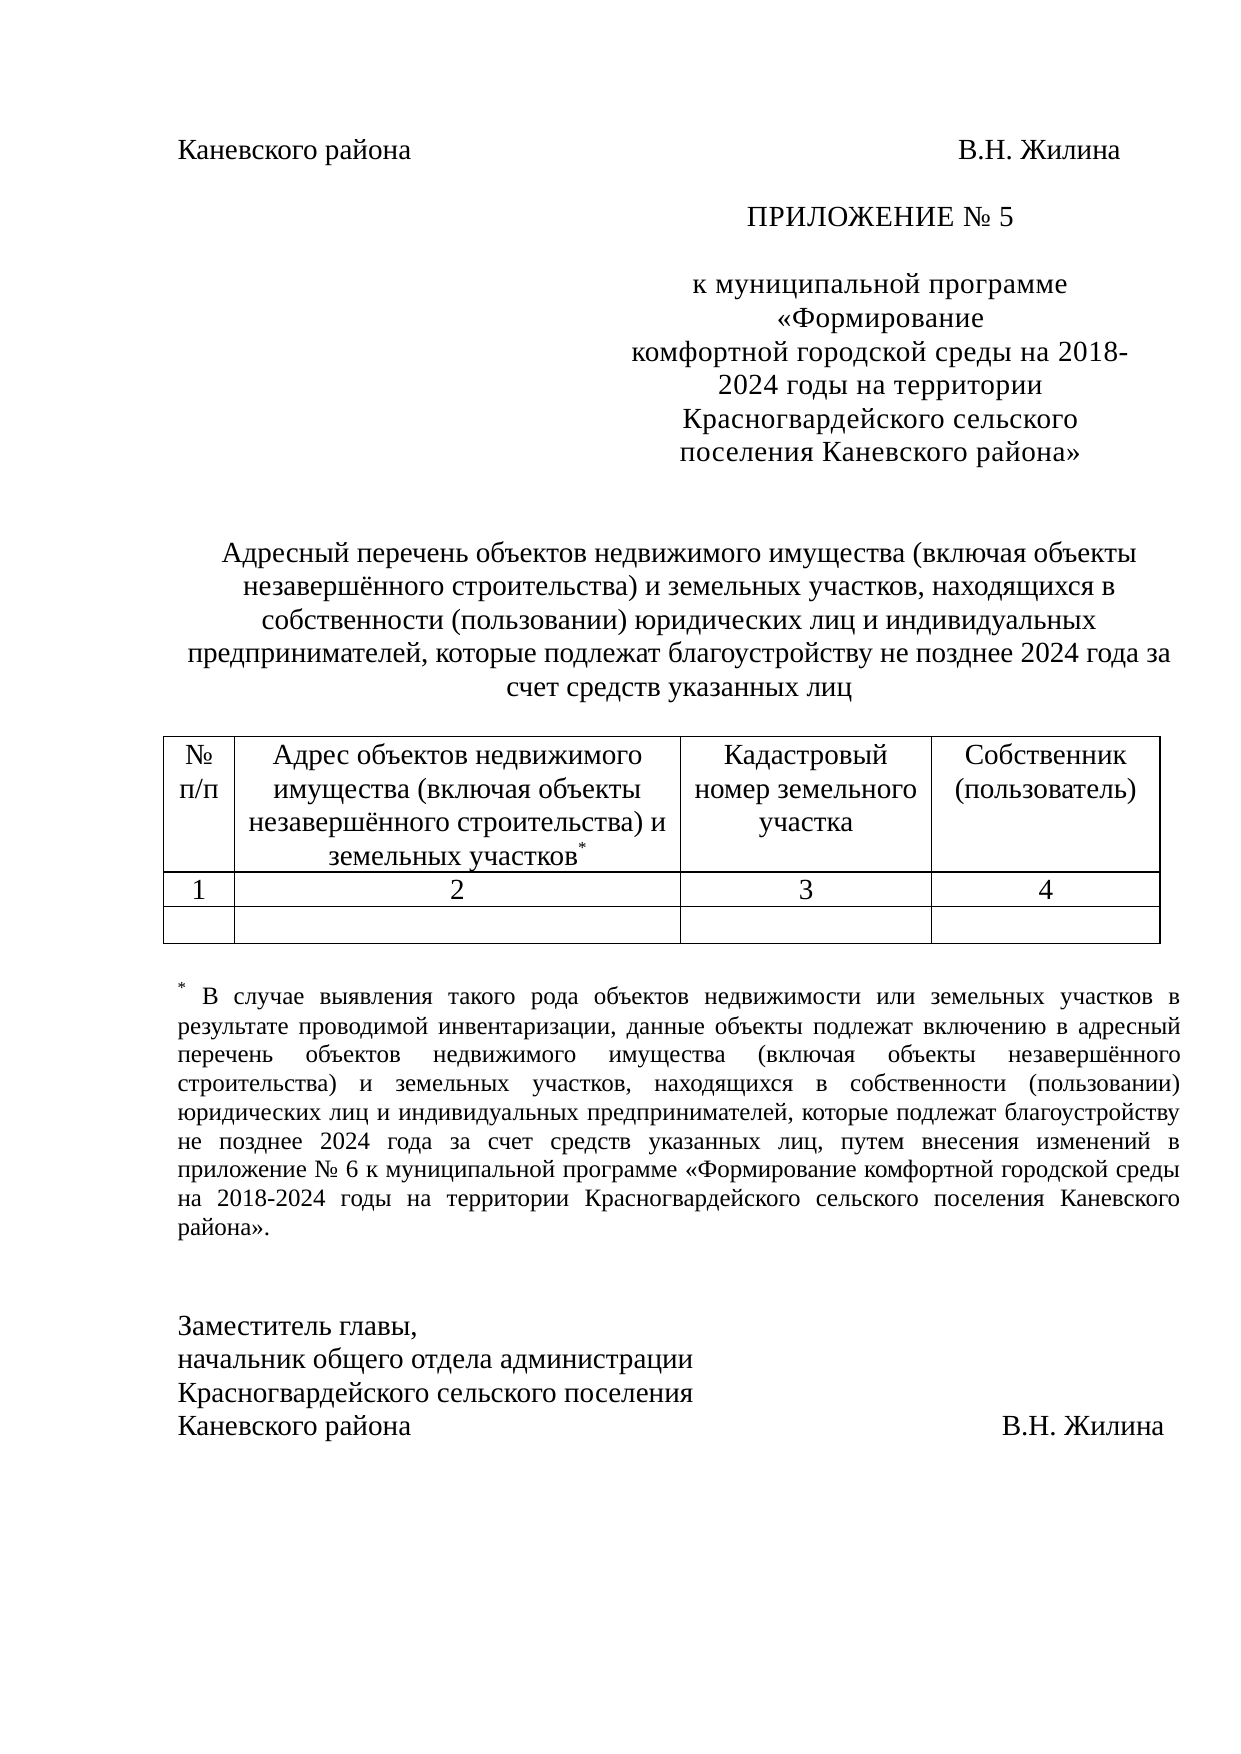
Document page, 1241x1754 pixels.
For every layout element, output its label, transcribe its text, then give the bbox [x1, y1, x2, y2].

table_cell [235, 907, 680, 943]
table_cell [932, 907, 1159, 943]
table_cell [164, 907, 234, 943]
table_cell 4 [932, 873, 1159, 906]
table_cell [681, 907, 931, 943]
text Красногвардейского сельского поселения [177, 1375, 1181, 1408]
text * В случае выявления такого рода объектов недвижимости или земельных участков в результате проводимой инвентаризации, данные объекты подлежат включению в адресный перечень объектов недвижимого имущества (включая объекты незавершённого строительства) и земельных участков, находящихся в собственности (пользовании) юридических лиц и индивидуальных предпринимателей, которые подлежат благоустройству не позднее 2024 года за счет средств указанных лиц, путем внесения изменений в приложение № 6 к муниципальной программе «Формирование комфортной городской среды на 2018-2024 годы на территории Красногвардейского сельского поселения Каневского района». [177, 977, 1181, 1241]
table_cell 3 [681, 873, 931, 906]
table_cell 1 [164, 873, 234, 906]
table_header Адрес объектов недвижимого имущества (включая объекты незавершённого строительства) и земельных участков* [235, 737, 680, 871]
text Адресный перечень объектов недвижимого имущества (включая объекты незавершённого строительства) и земельных участков, находящихся в собственности (пользовании) юридических лиц и индивидуальных предпринимателей, которые подлежат благоустройству не позднее 2024 года за счет средств указанных лиц [177, 535, 1181, 703]
table_header № п/п [164, 737, 234, 871]
text Каневского района В.Н. Жилина [177, 1408, 1181, 1442]
table_header Собственник (пользователь) [932, 737, 1159, 871]
text Заместитель главы, [177, 1308, 1181, 1341]
text Каневского района В.Н. Жилина [177, 132, 1181, 166]
text начальник общего отдела администрации [177, 1341, 1181, 1375]
table_header Кадастровый номер земельного участка [681, 737, 931, 871]
table_header ПРИЛОЖЕНИЕ № 5 к муниципальной программе «Формирование комфортной городской среды на 2018-2024 годы на территории Красногвардейского сельского поселения Каневского района» [605, 166, 1155, 468]
table_cell 2 [235, 873, 680, 906]
